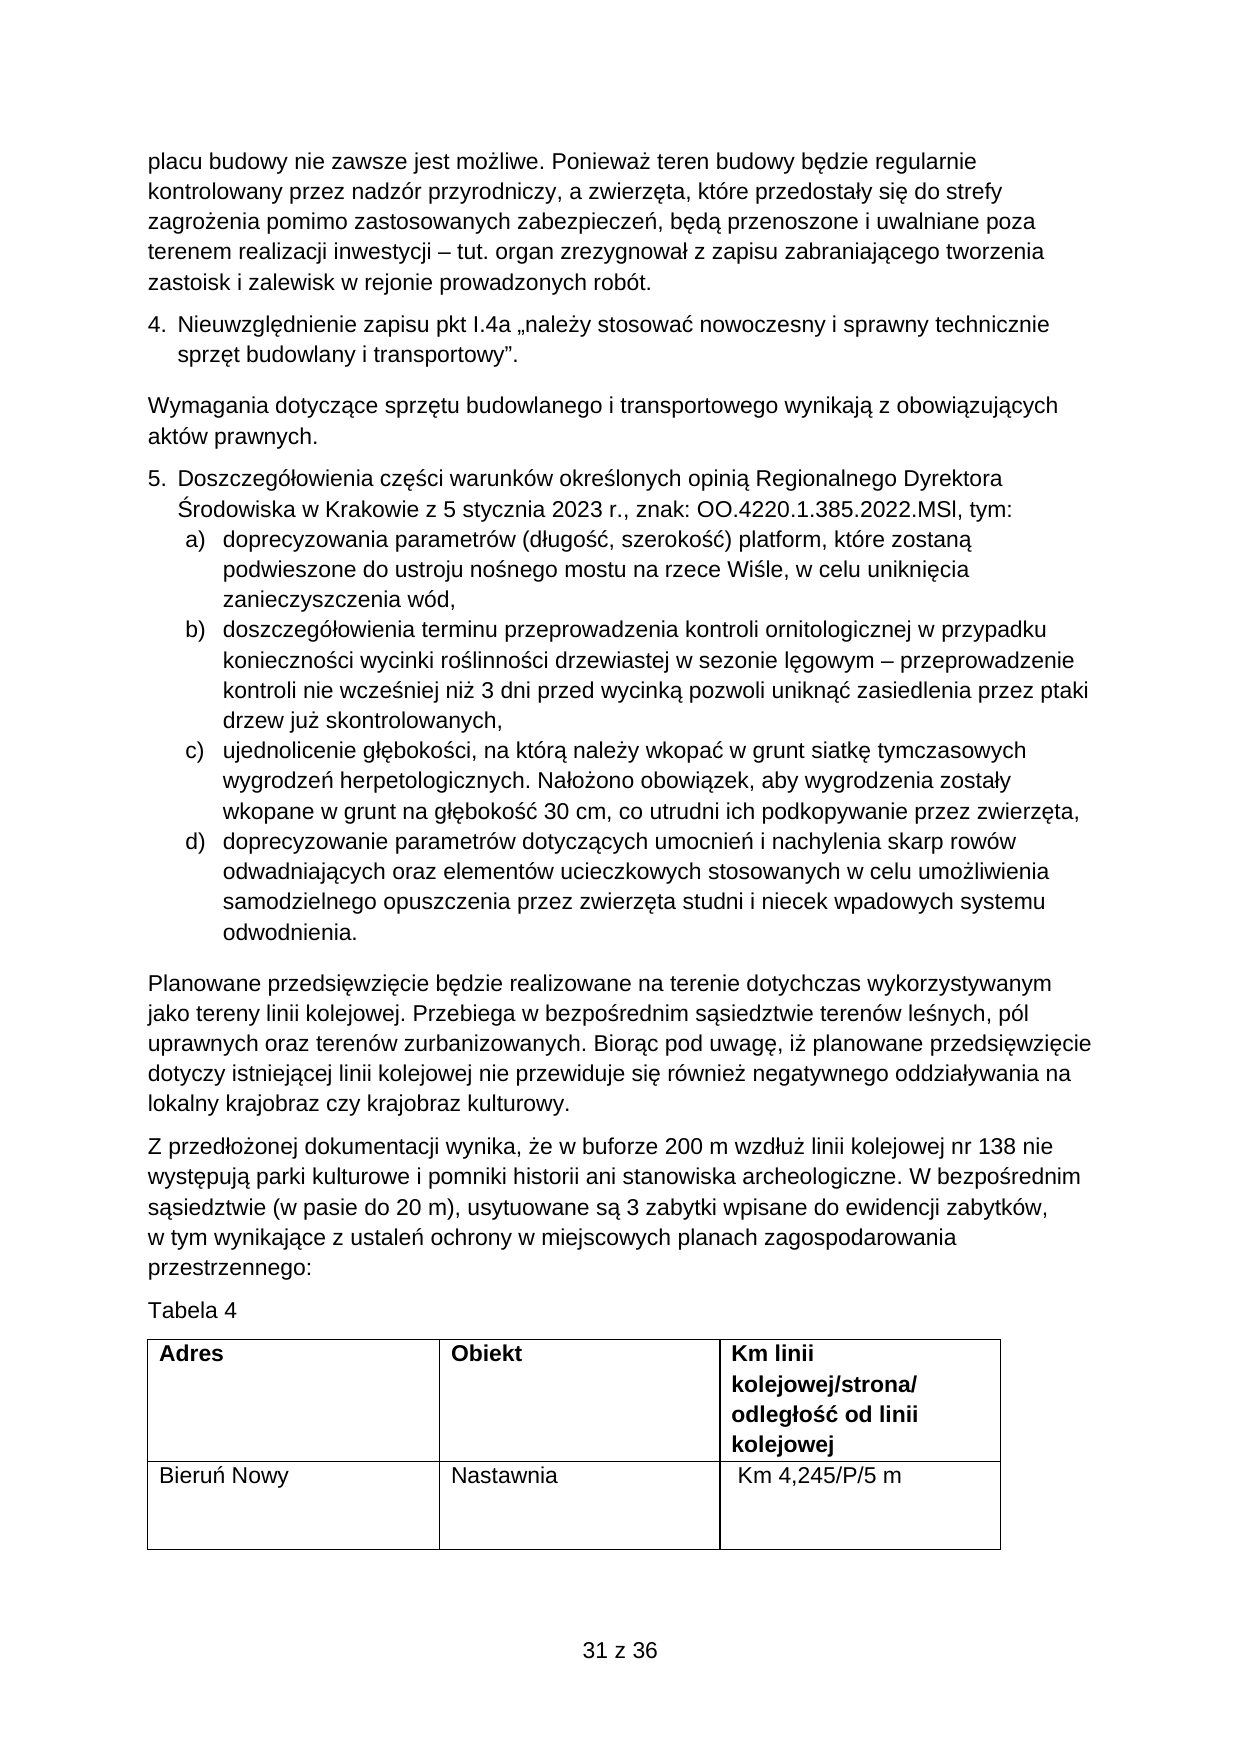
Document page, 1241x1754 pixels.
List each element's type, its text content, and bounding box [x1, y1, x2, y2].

text Planowane przedsięwzięcie będzie realizowane na terenie dotychczas wykorzystywanym jako tereny linii kolejowej. Przebiega w bezpośrednim sąsiedztwie terenów leśnych, pól uprawnych oraz terenów zurbanizowanych. Biorąc pod uwagę, iż planowane przedsięwzięcie dotyczy istniejącej linii kolejowej nie przewiduje się również negatywnego oddziaływania na lokalny krajobraz czy krajobraz kulturowy. [148, 969, 1093, 1117]
text Tabela 4 [148, 1297, 1093, 1323]
table_cell Nastawnia [440, 1462, 719, 1549]
list Nieuwzględnienie zapisu pkt I.4a „należy stosować nowoczesny i sprawny technicznie sprzęt budowlany i transportowy”. [148, 311, 1093, 368]
text Z przedłożonej dokumentacji wynika, że w buforze 200 m wzdłuż linii kolejowej nr 138 nie występują parki kulturowe i pomniki historii ani stanowiska archeologiczne. W bezpośrednim sąsiedztwie (w pasie do 20 m), usytuowane są 3 zabytki wpisane do ewidencji zabytków, w tym wynikające z ustaleń ochrony w miejscowych planach zagospodarowania przestrzennego: [148, 1133, 1093, 1280]
list ujednolicenie głębokości, na którą należy wkopać w grunt siatkę tymczasowych wygrodzeń herpetologicznych. Nałożono obowiązek, aby wygrodzenia zostały wkopane w grunt na głębokość 30 cm, co utrudni ich podkopywanie przez zwierzęta, [185, 737, 1093, 824]
table_header Obiekt [440, 1340, 719, 1461]
table_header Km linii kolejowej/strona/ odległość od linii kolejowej [721, 1340, 1000, 1461]
list doszczegółowienia terminu przeprowadzenia kontroli ornitologicznej w przypadku konieczności wycinki roślinności drzewiastej w sezonie lęgowym – przeprowadzenie kontroli nie wcześniej niż 3 dni przed wycinką pozwoli uniknąć zasiedlenia przez ptaki drzew już skontrolowanych, [185, 616, 1093, 733]
text Wymagania dotyczące sprzętu budowlanego i transportowego wynikają z obowiązujących aktów prawnych. [148, 392, 1093, 449]
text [148, 148, 1093, 295]
table_header Adres [148, 1340, 439, 1461]
list Doszczegółowienia części warunków określonych opinią Regionalnego Dyrektora Środowiska w Krakowie z 5 stycznia 2023 r., znak: OO.4220.1.385.2022.MSl, tym: [148, 465, 1093, 522]
table_cell Km 4,245/P/5 m [721, 1462, 1000, 1549]
list doprecyzowania parametrów (długość, szerokość) platform, które zostaną podwieszone do ustroju nośnego mostu na rzece Wiśle, w celu uniknięcia zanieczyszczenia wód, [185, 526, 1093, 612]
table_cell Bieruń Nowy [148, 1462, 439, 1549]
list doprecyzowanie parametrów dotyczących umocnień i nachylenia skarp rowów odwadniających oraz elementów ucieczkowych stosowanych w celu umożliwienia samodzielnego opuszczenia przez zwierzęta studni i niecek wpadowych systemu odwodnienia. [185, 828, 1093, 945]
